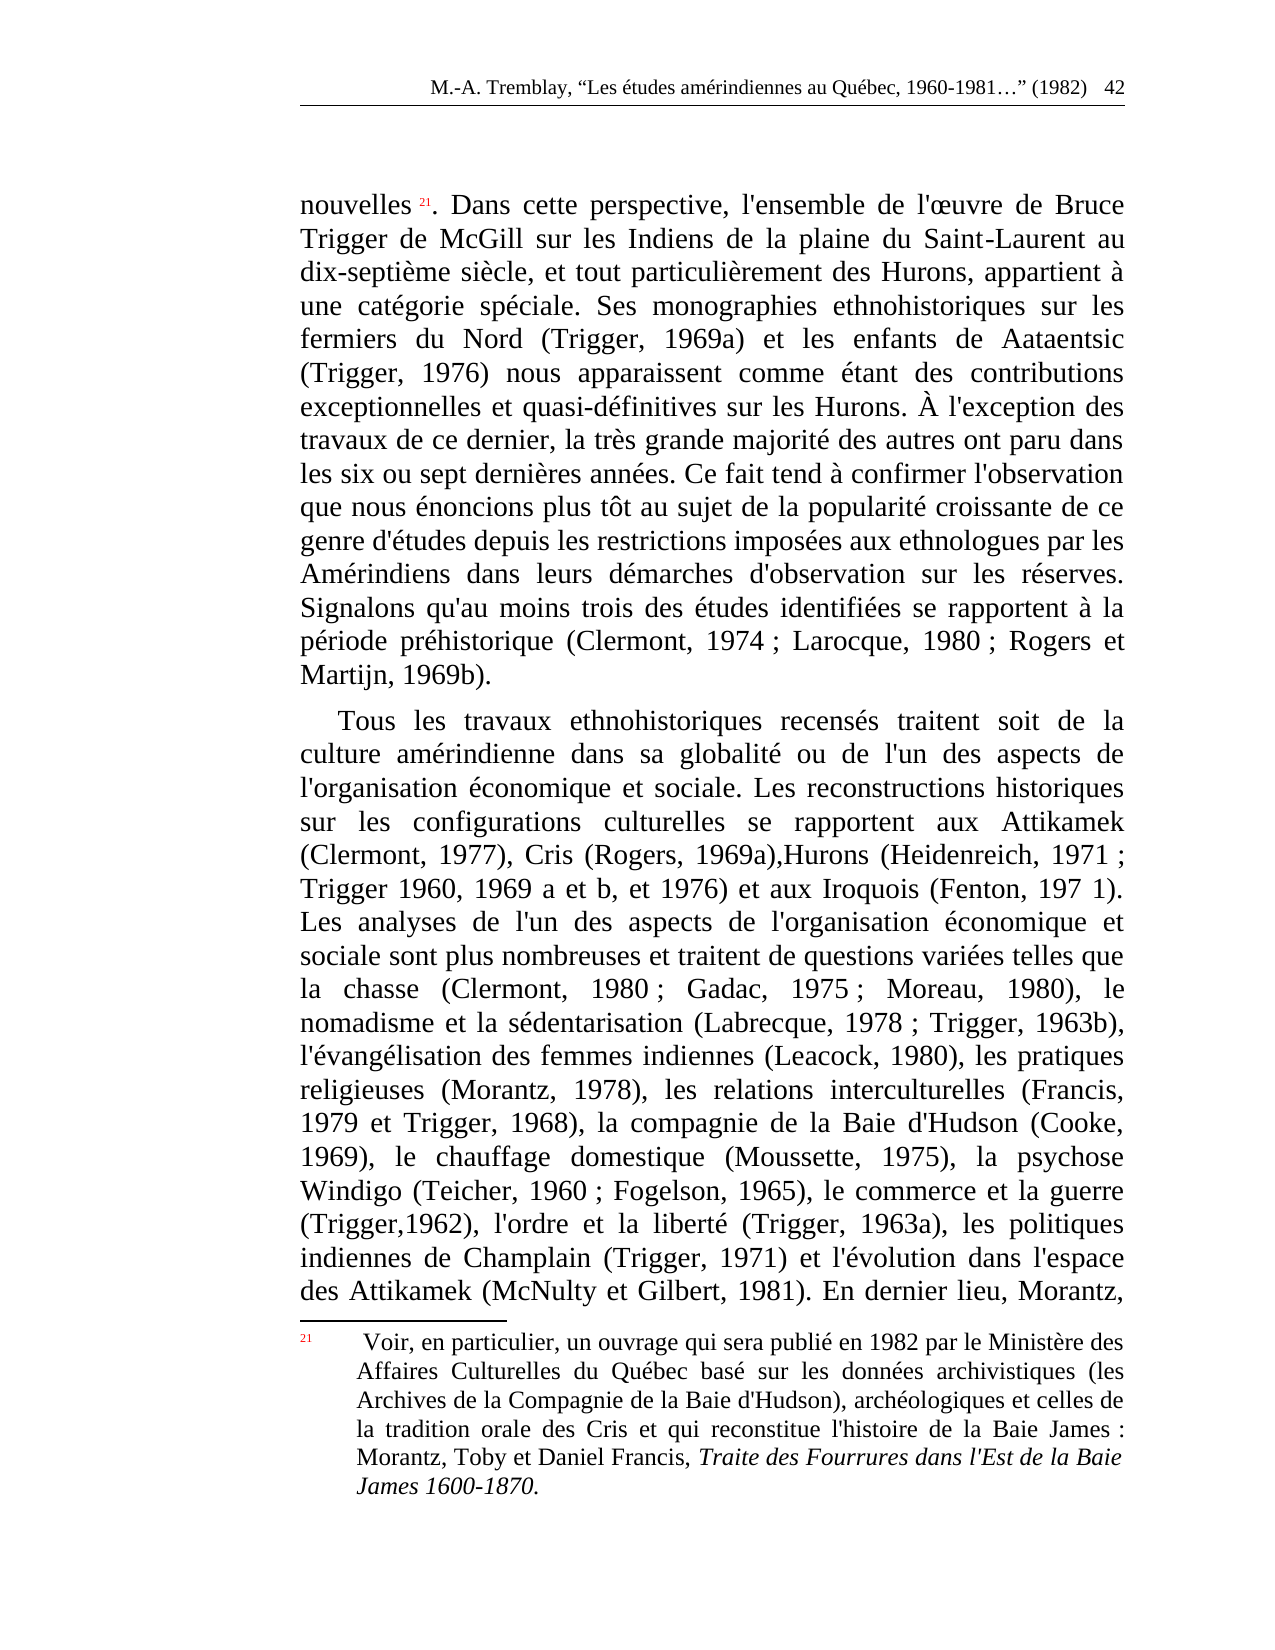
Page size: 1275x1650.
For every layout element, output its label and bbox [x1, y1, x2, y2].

text [300, 703, 1125, 1307]
text [300, 187, 1125, 691]
